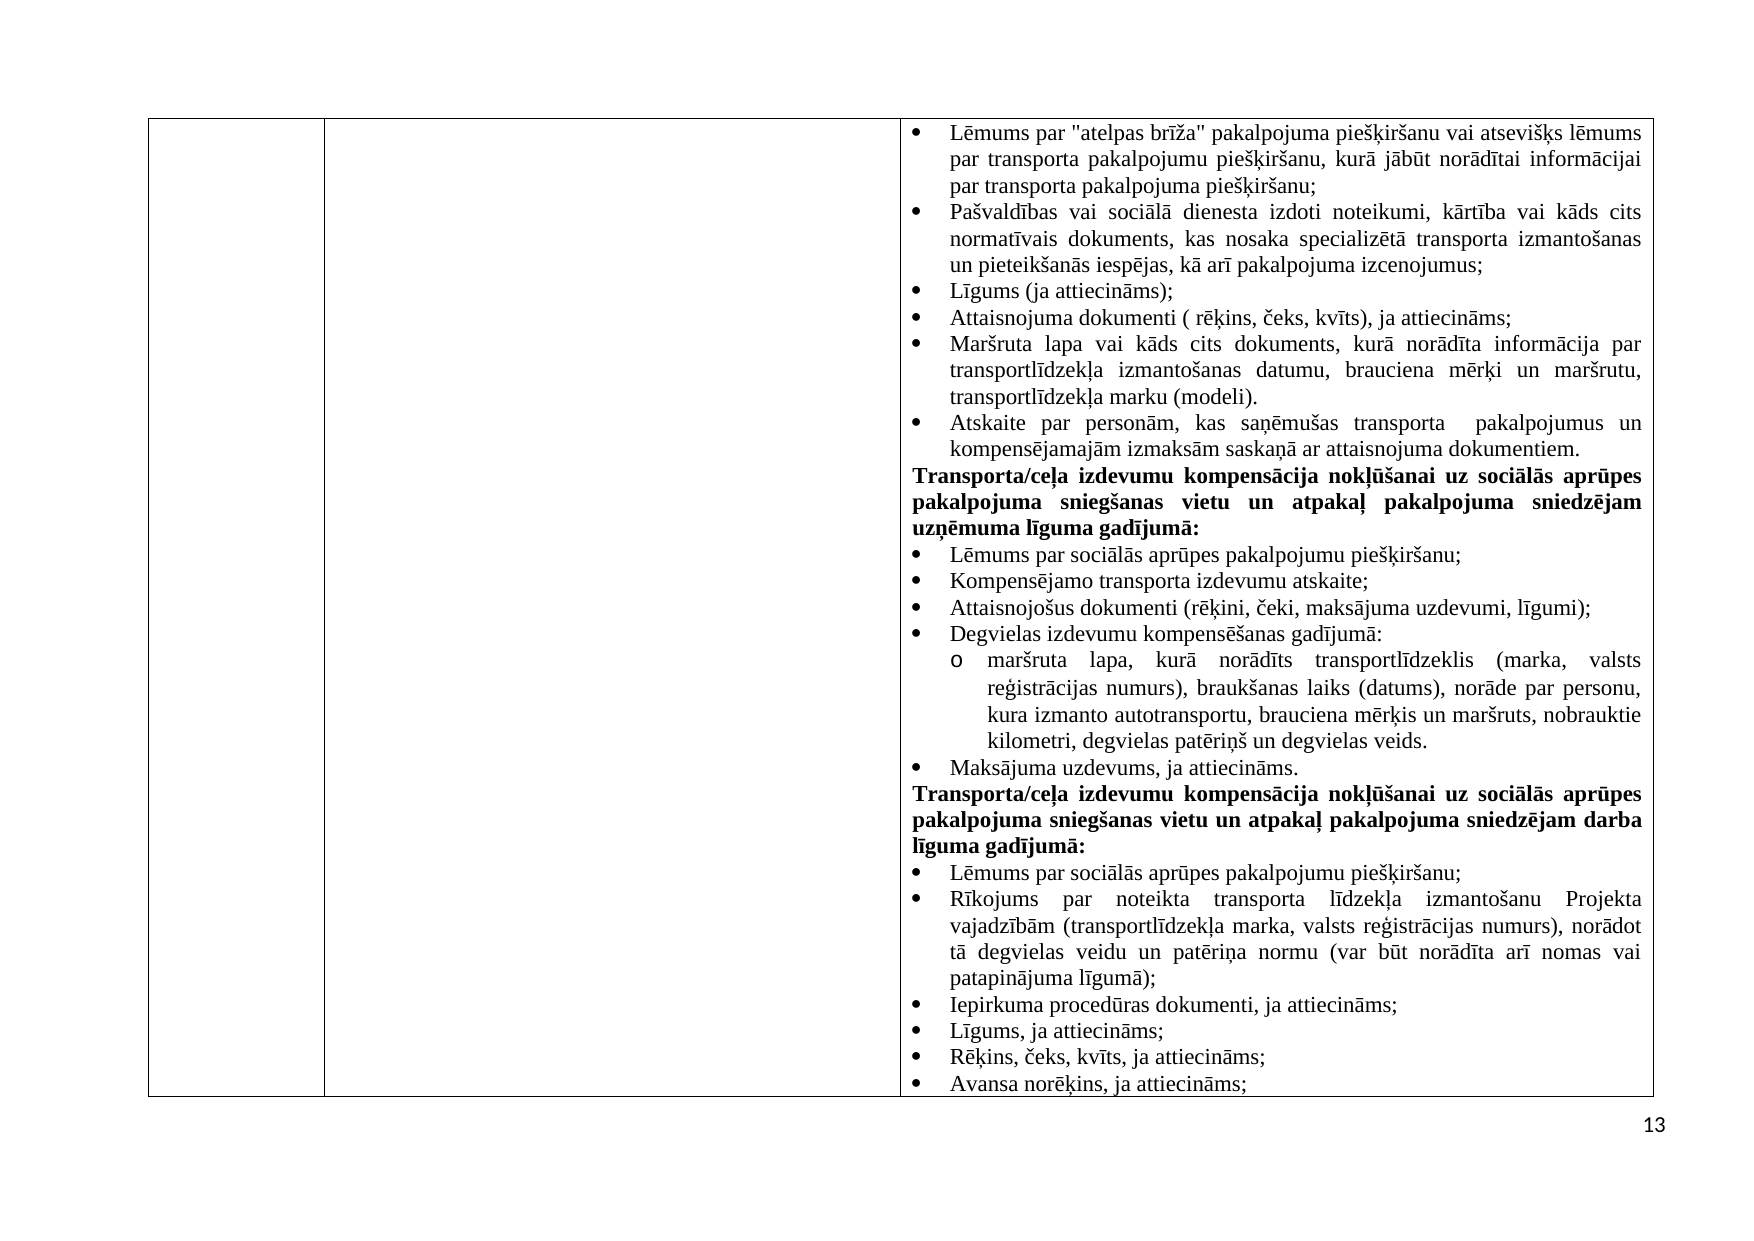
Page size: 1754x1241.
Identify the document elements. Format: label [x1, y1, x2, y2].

table_cell [901, 119, 1653, 1096]
table_cell [149, 119, 324, 1096]
table_cell [325, 119, 900, 1096]
